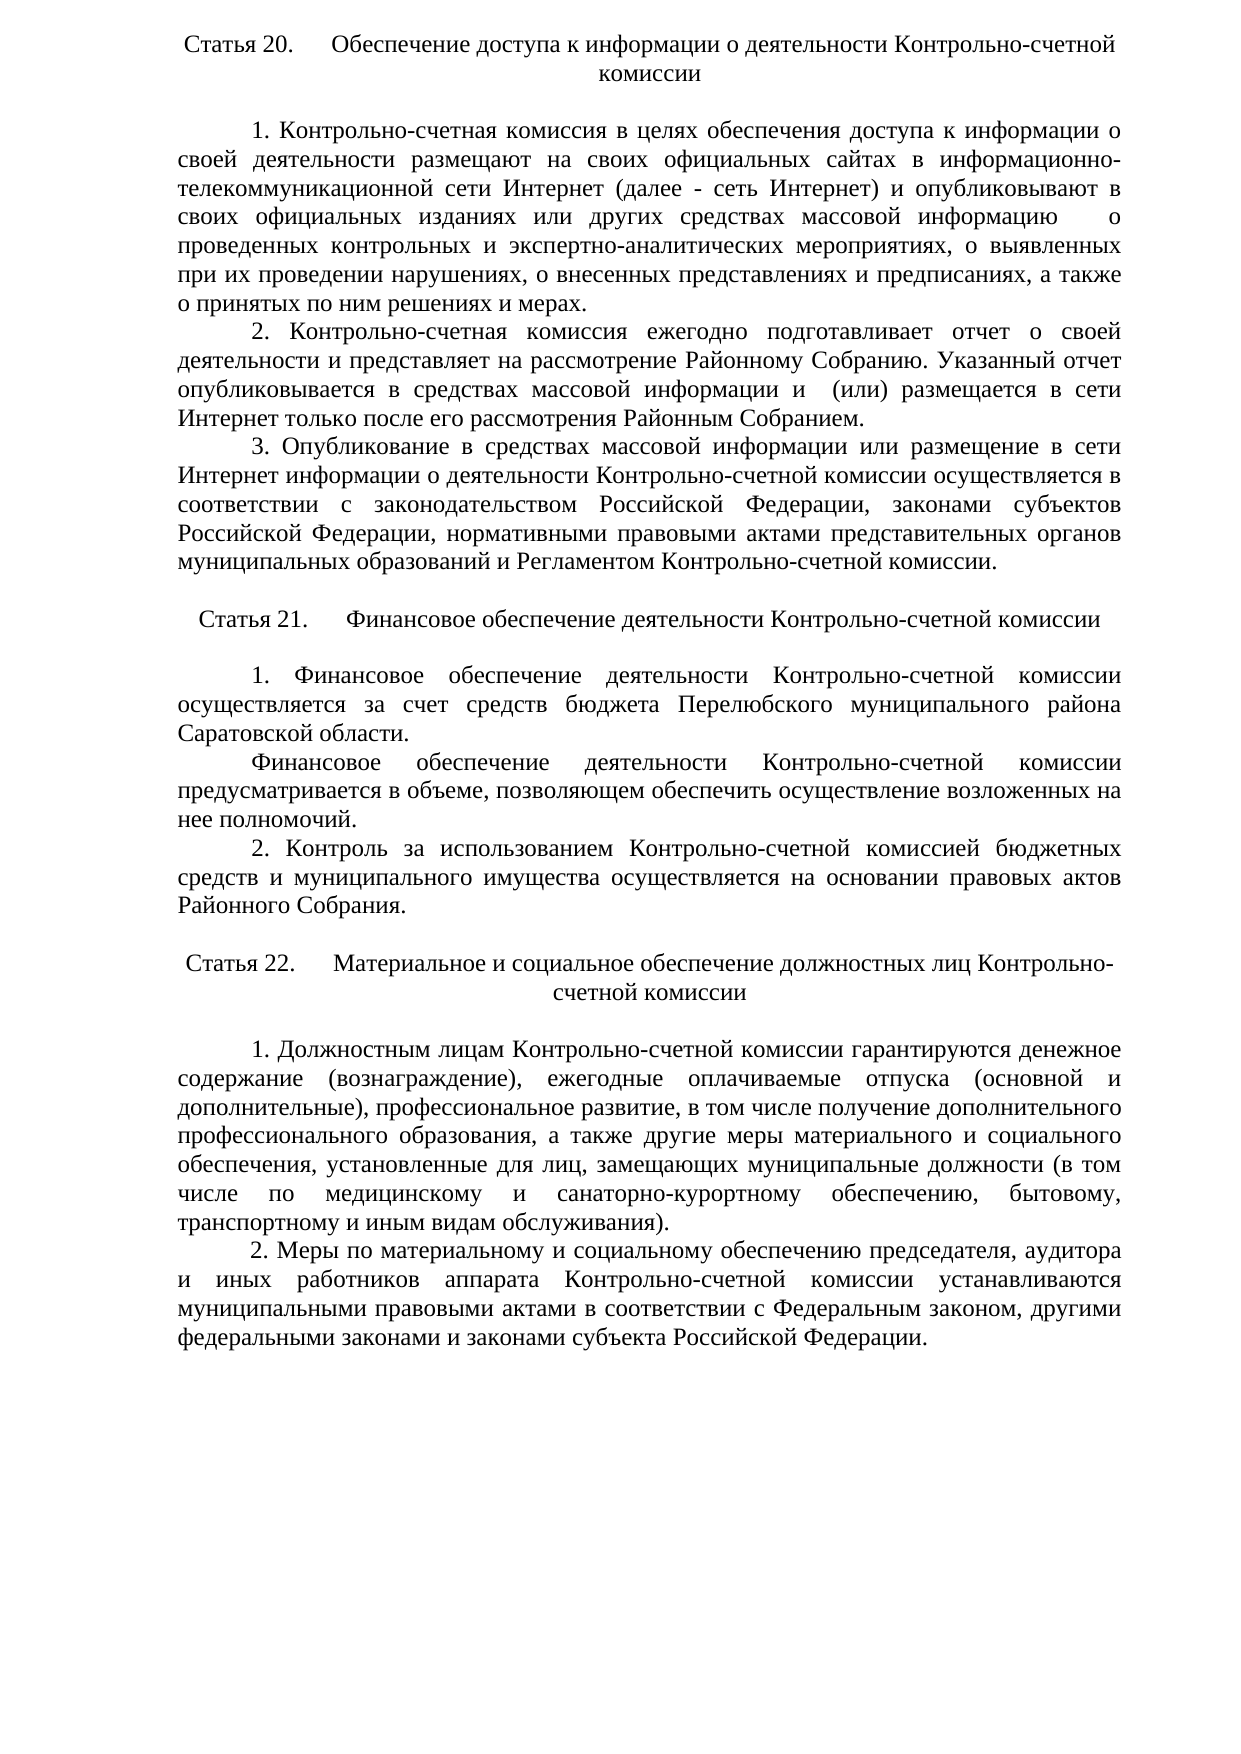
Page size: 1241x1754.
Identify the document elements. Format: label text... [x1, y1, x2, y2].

text 1. Финансовое обеспечение деятельности Контрольно-счетной комиссии осуществляется за счет средств бюджета Перелюбского муниципального района Саратовской области. [177, 661, 1122, 747]
text 3. Опубликование в средствах массовой информации или размещение в сети Интернет информации о деятельности Контрольно-счетной комиссии осуществляется в соответствии с законодательством Российской Федерации, законами субъектов Российской Федерации, нормативными правовыми актами представительных органов муниципальных образований и Регламентом Контрольно-счетной комиссии. [177, 431, 1122, 575]
text 1. Должностным лицам Контрольно-счетной комиссии гарантируются денежное содержание (вознаграждение), ежегодные оплачиваемые отпуска (основной и дополнительные), профессиональное развитие, в том числе получение дополнительного профессионального образования, а также другие меры материального и социального обеспечения, установленные для лиц, замещающих муниципальные должности (в том числе по медицинскому и санаторно-курортному обеспечению, бытовому, транспортному и иным видам обслуживания). [177, 1034, 1122, 1236]
text Статья 21. Финансовое обеспечение деятельности Контрольно-счетной комиссии [177, 604, 1122, 633]
text Финансовое обеспечение деятельности Контрольно-счетной комиссии предусматривается в объеме, позволяющем обеспечить осуществление возложенных на нее полномочий. [177, 747, 1122, 833]
text Статья 20. Обеспечение доступа к информации о деятельности Контрольно-счетной комиссии [177, 29, 1122, 87]
text Статья 22. Материальное и социальное обеспечение должностных лиц Контрольно-счетной комиссии [177, 948, 1122, 1006]
text 2. Контрольно-счетная комиссия ежегодно подготавливает отчет о своей деятельности и представляет на рассмотрение Районному Собранию. Указанный отчет опубликовывается в средствах массовой информации и (или) размещается в сети Интернет только после его рассмотрения Районным Собранием. [177, 316, 1122, 431]
text 2. Контроль за использованием Контрольно-счетной комиссией бюджетных средств и муниципального имущества осуществляется на основании правовых актов Районного Собрания. [177, 833, 1122, 919]
text 2. Меры по материальному и социальному обеспечению председателя, аудитора и иных работников аппарата Контрольно-счетной комиссии устанавливаются муниципальными правовыми актами в соответствии с Федеральным законом, другими федеральными законами и законами субъекта Российской Федерации. [177, 1236, 1122, 1351]
text 1. Контрольно-счетная комиссия в целях обеспечения доступа к информации о своей деятельности размещают на своих официальных сайтах в информационно-телекоммуникационной сети Интернет (далее - сеть Интернет) и опубликовывают в своих официальных изданиях или других средствах массовой информацию о проведенных контрольных и экспертно-аналитических мероприятиях, о выявленных при их проведении нарушениях, о внесенных представлениях и предписаниях, а также о принятых по ним решениях и мерах. [177, 115, 1122, 316]
